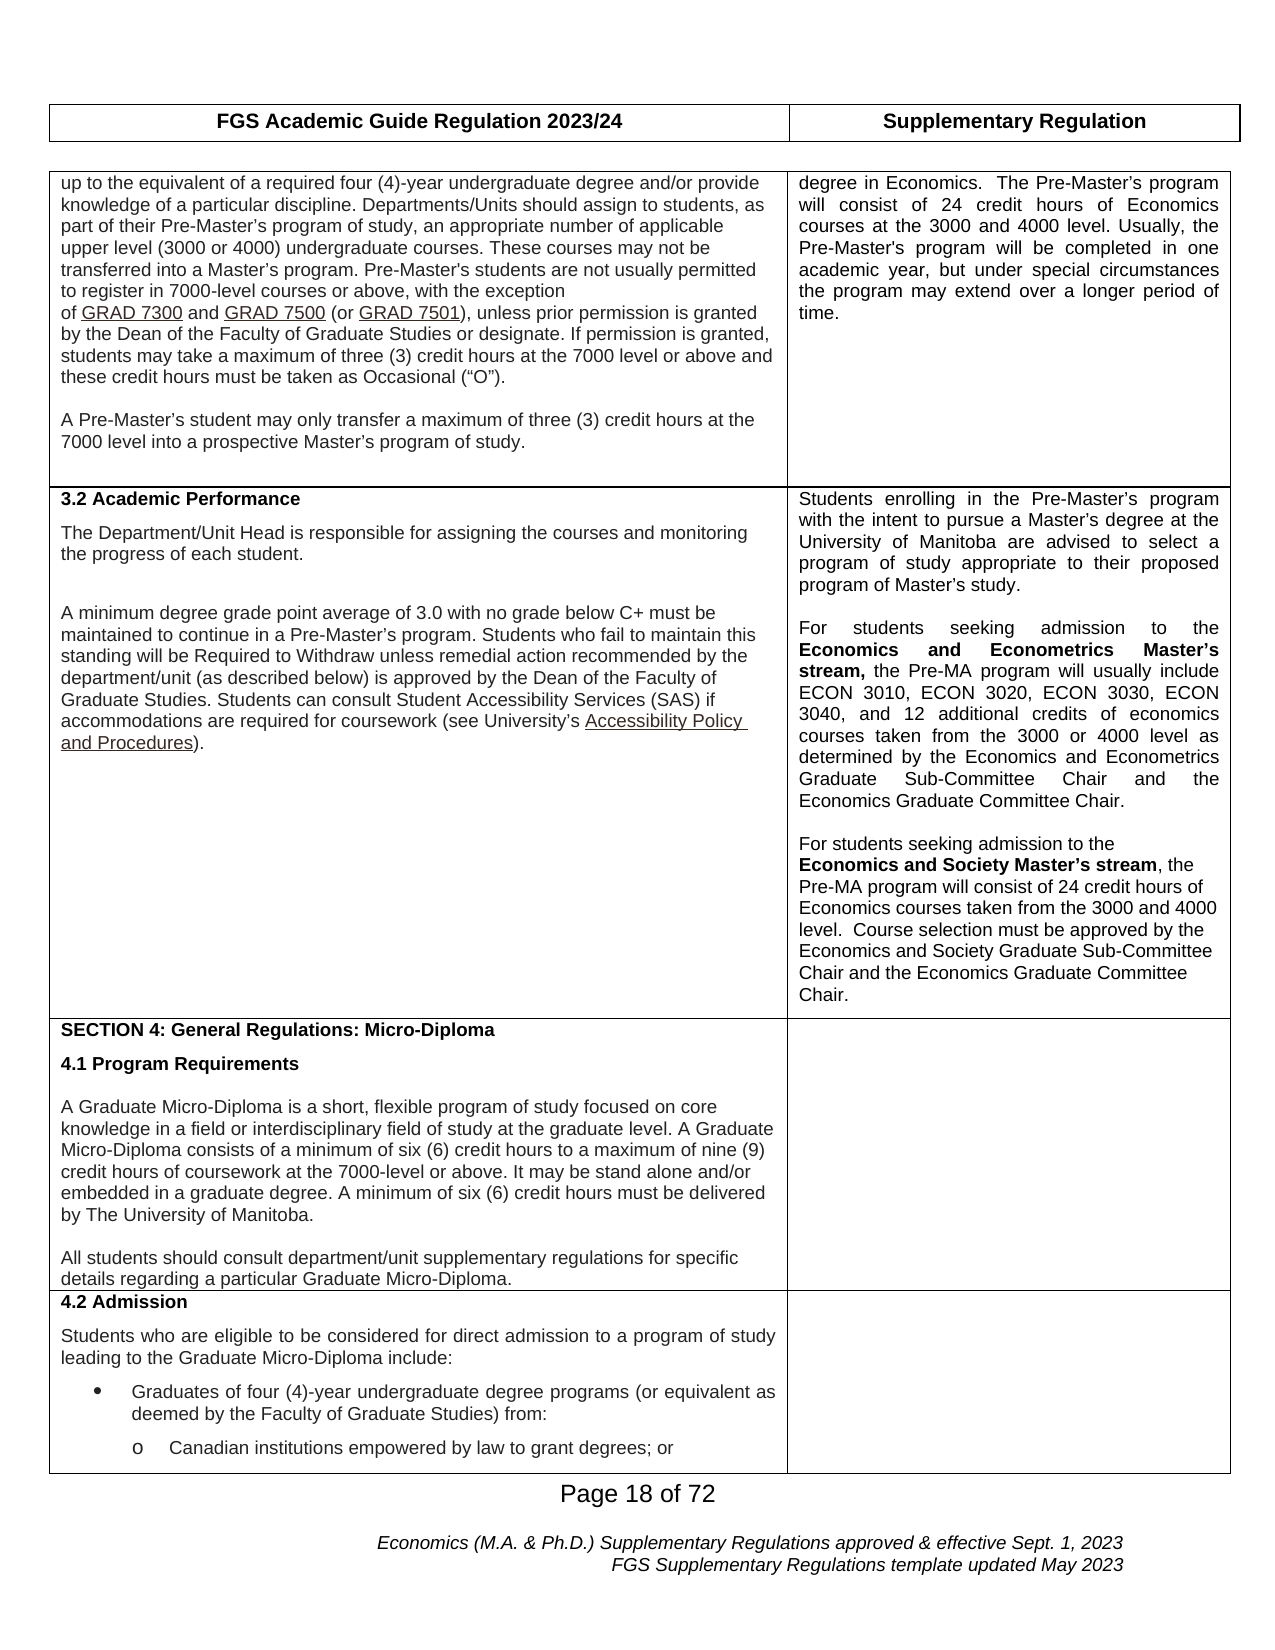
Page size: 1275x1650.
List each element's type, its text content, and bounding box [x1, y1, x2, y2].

table_cell Students enrolling in the Pre-Master’s program with the intent to pursue a Master’s degree at the University of Manitoba are advised to select a program of study appropriate to their proposed program of Master’s study. For students seeking admission to the Economics and Econometrics Master’s stream, the Pre-MA program will usually include ECON 3010, ECON 3020, ECON 3030, ECON 3040, and 12 additional credits of economics courses taken from the 3000 or 4000 level as determined by the Economics and Econometrics Graduate Sub-Committee Chair and the Economics Graduate Committee Chair. For students seeking admission to the Economics and Society Master’s stream, the Pre-MA program will consist of 24 credit hours of Economics courses taken from the 3000 and 4000 level. Course selection must be approved by the Economics and Society Graduate Sub-Committee Chair and the Economics Graduate Committee Chair. [788, 488, 1230, 1017]
table_cell [788, 1019, 1230, 1290]
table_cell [50, 172, 787, 486]
table_cell SECTION 4: General Regulations: Micro-Diploma 4.1 Program Requirements A Graduate Micro-Diploma is a short, flexible program of study focused on core knowledge in a field or interdisciplinary field of study at the graduate level. A Graduate Micro-Diploma consists of a minimum of six (6) credit hours to a maximum of nine (9) credit hours of coursework at the 7000-level or above. It may be stand alone and/or embedded in a graduate degree. A minimum of six (6) credit hours must be delivered by The University of Manitoba. All students should consult department/unit supplementary regulations for specific details regarding a particular Graduate Micro-Diploma. [50, 1019, 787, 1290]
table_cell 3.2 Academic Performance The Department/Unit Head is responsible for assigning the courses and monitoring the progress of each student. A minimum degree grade point average of 3.0 with no grade below C+ must be maintained to continue in a Pre-Master’s program. Students who fail to maintain this standing will be Required to Withdraw unless remedial action recommended by the department/unit (as described below) is approved by the Dean of the Faculty of Graduate Studies. Students can consult Student Accessibility Services (SAS) if accommodations are required for coursework (see University’s Accessibility Policy and Procedures). [50, 488, 787, 1017]
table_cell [50, 1291, 787, 1473]
table_cell [788, 1291, 1230, 1473]
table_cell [788, 172, 1230, 486]
